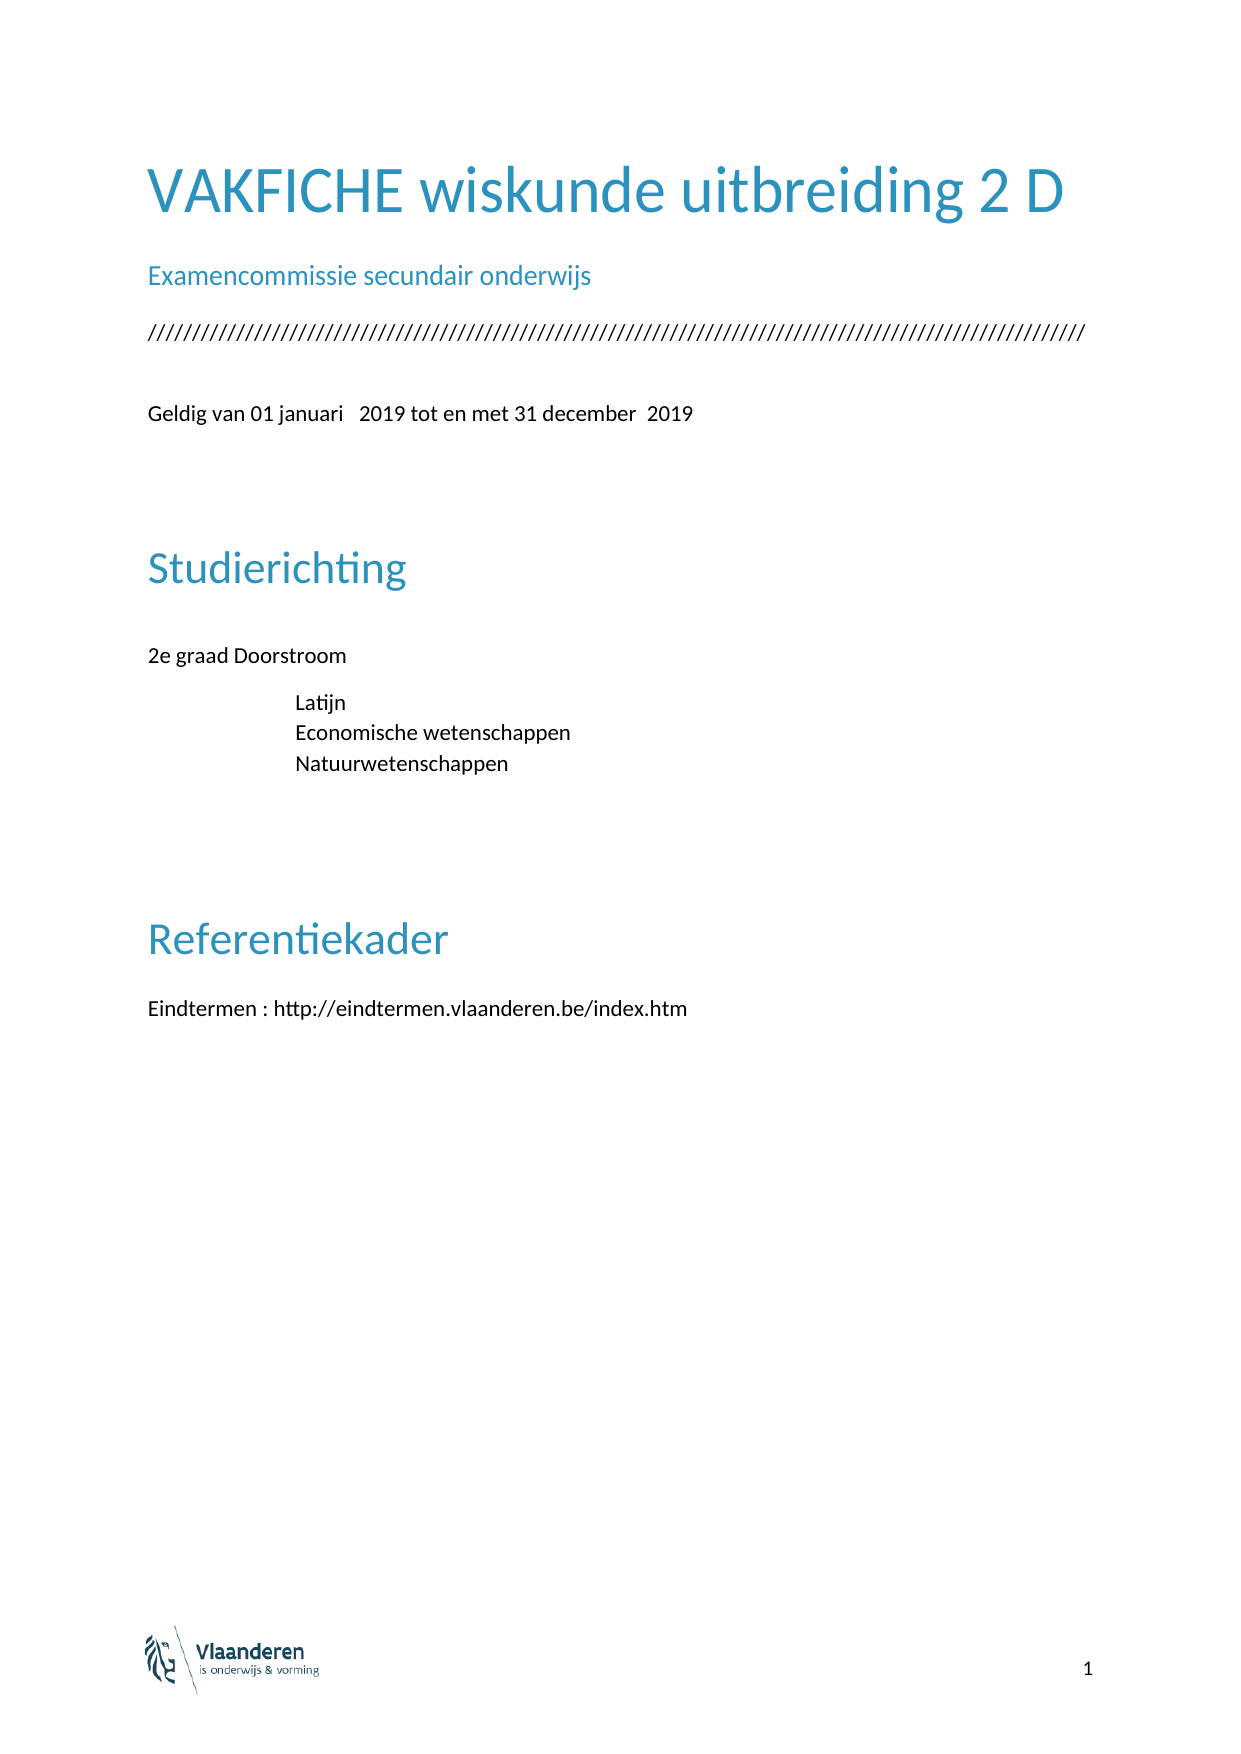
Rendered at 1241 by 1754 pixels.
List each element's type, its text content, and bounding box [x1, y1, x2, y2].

text Referentiekader [148, 910, 1093, 966]
list Latijn [221, 688, 1093, 716]
list Natuurwetenschappen [221, 749, 1093, 777]
text Examencommissie secundair onderwijs [148, 257, 1093, 293]
text 2e graad Doorstroom [148, 641, 1093, 669]
list Economische wetenschappen [221, 718, 1093, 746]
text Eindtermen : http://eindtermen.vlaanderen.be/index.htm [148, 994, 1093, 1022]
text VAKFICHE wiskunde uitbreiding 2 D [148, 148, 1093, 229]
text Studierichting [148, 538, 1093, 594]
picture [144, 1626, 327, 1694]
text ////////////////////////////////////////////////////////////////////////////////////////////////////////// [148, 318, 1093, 346]
text Geldig van 01 januari 2019 tot en met 31 december 2019 [148, 399, 1093, 427]
